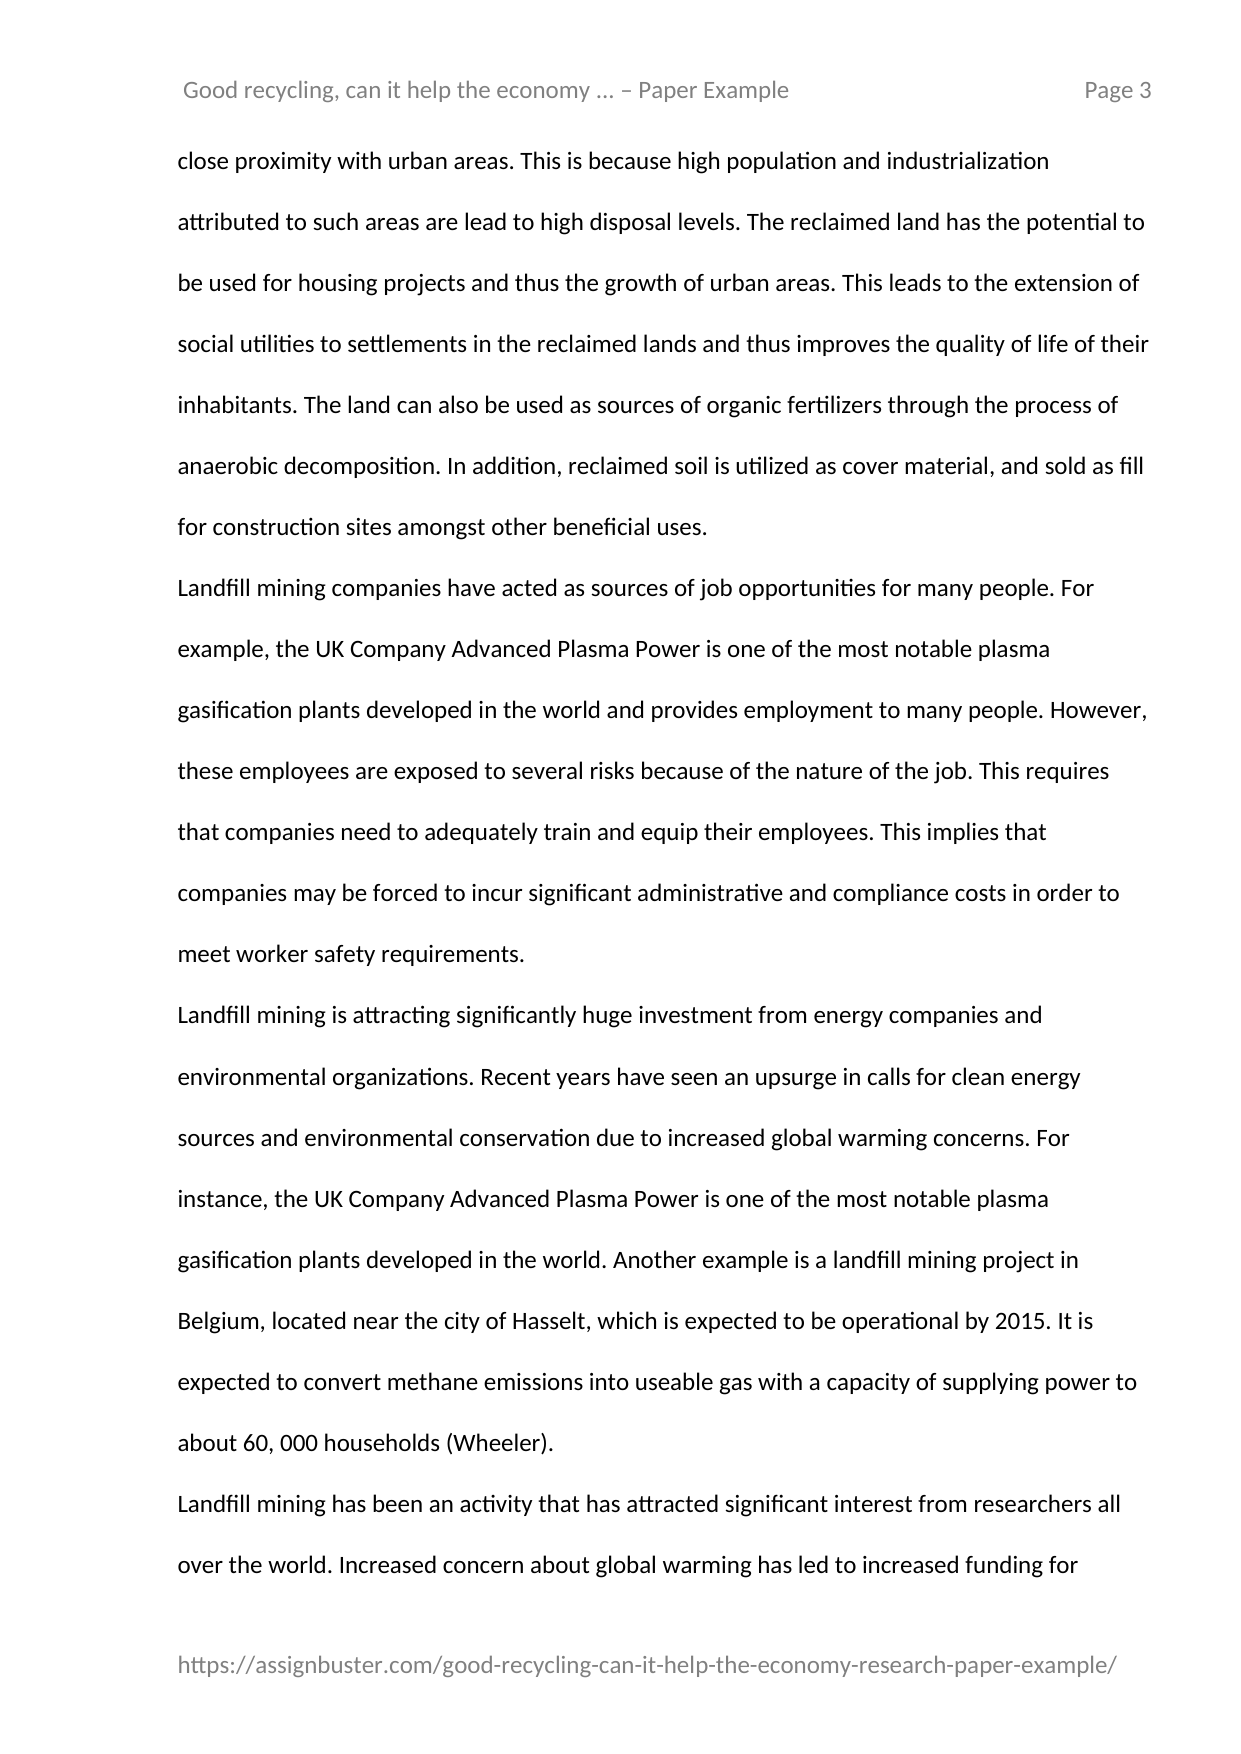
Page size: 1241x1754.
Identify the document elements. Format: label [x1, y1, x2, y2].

text [177, 145, 1152, 1579]
